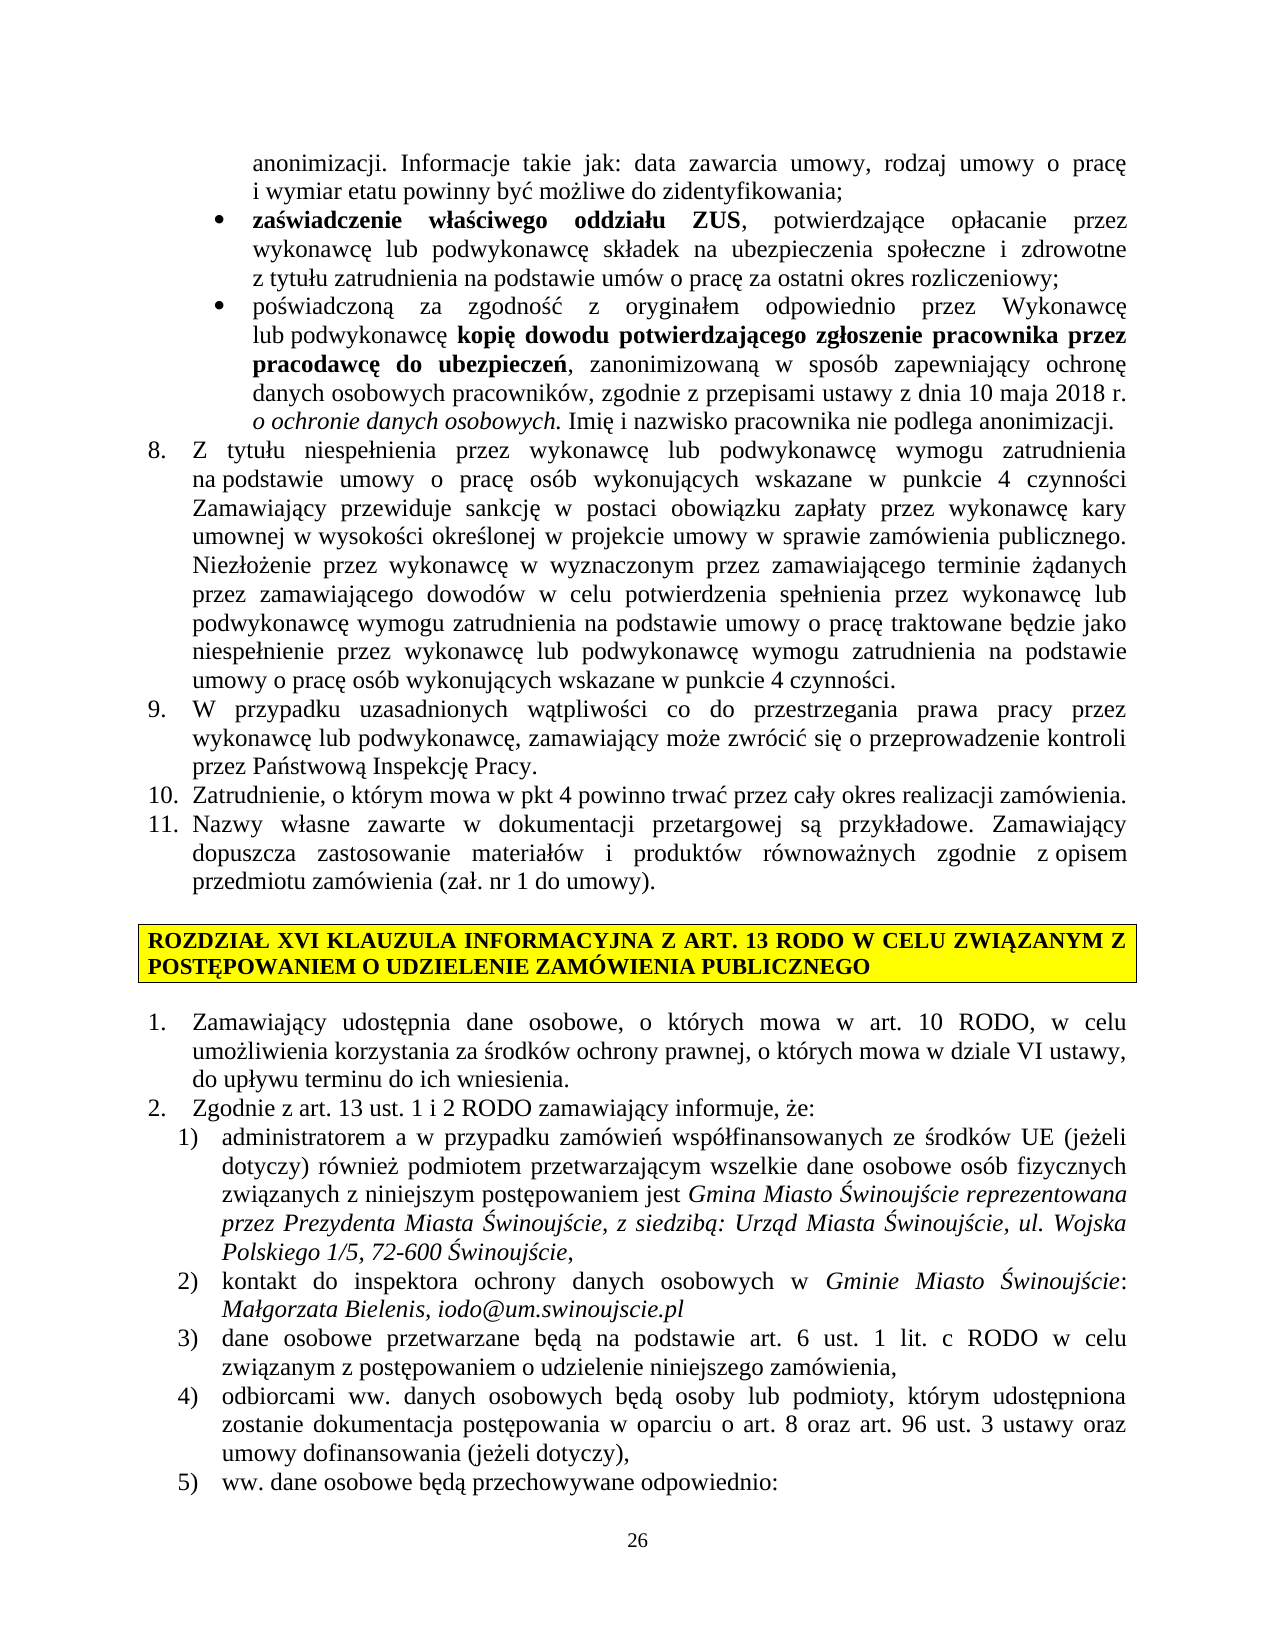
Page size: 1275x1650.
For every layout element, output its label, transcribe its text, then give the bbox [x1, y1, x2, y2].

list dane osobowe przetwarzane będą na podstawie art. 6 ust. 1 lit. c RODO w celu związanym z postępowaniem o udzielenie niniejszego zamówienia, [177, 1323, 1127, 1381]
list Zgodnie z art. 13 ust. 1 i 2 RODO zamawiający informuje, że: [148, 1093, 1127, 1122]
subtitle ROZDZIAŁ XVI KLAUZULA INFORMACYJNA Z ART. 13 RODO W CELU ZWIĄZANYM Z POSTĘPOWANIEM O UDZIELENIE ZAMÓWIENIA PUBLICZNEGO [139, 925, 1136, 982]
list Zatrudnienie, o którym mowa w pkt 4 powinno trwać przez cały okres realizacji zamówienia. [148, 780, 1127, 809]
list odbiorcami ww. danych osobowych będą osoby lub podmioty, którym udostępniona zostanie dokumentacja postępowania w oparciu o art. 8 oraz art. 96 ust. 3 ustawy oraz umowy dofinansowania (jeżeli dotyczy), [177, 1381, 1127, 1467]
list W przypadku uzasadnionych wątpliwości co do przestrzegania prawa pracy przez wykonawcę lub podwykonawcę, zamawiający może zwrócić się o przeprowadzenie kontroli przez Państwową Inspekcję Pracy. [148, 694, 1127, 780]
list poświadczoną za zgodność z oryginałem odpowiednio przez Wykonawcę lub podwykonawcę kopię dowodu potwierdzającego zgłoszenie pracownika przez pracodawcę do ubezpieczeń, zanonimizowaną w sposób zapewniający ochronę danych osobowych pracowników, zgodnie z przepisami ustawy z dnia 10 maja 2018 r. o ochronie danych osobowych. Imię i nazwisko pracownika nie podlega anonimizacji. [215, 291, 1127, 435]
list Nazwy własne zawarte w dokumentacji przetargowej są przykładowe. Zamawiający dopuszcza zastosowanie materiałów i produktów równoważnych zgodnie z opisem przedmiotu zamówienia (zał. nr 1 do umowy). [148, 809, 1127, 895]
list administratorem a w przypadku zamówień współfinansowanych ze środków UE (jeżeli dotyczy) również podmiotem przetwarzającym wszelkie dane osobowe osób fizycznych związanych z niniejszym postępowaniem jest Gmina Miasto Świnoujście reprezentowana przez Prezydenta Miasta Świnoujście, z siedzibą: Urząd Miasta Świnoujście, ul. Wojska Polskiego 1/5, 72-600 Świnoujście, [177, 1122, 1127, 1266]
list zaświadczenie właściwego oddziału ZUS, potwierdzające opłacanie przez wykonawcę lub podwykonawcę składek na ubezpieczenia społeczne i zdrowotne z tytułu zatrudnienia na podstawie umów o pracę za ostatni okres rozliczeniowy; [215, 205, 1127, 291]
list Zamawiający udostępnia dane osobowe, o których mowa w art. 10 RODO, w celu umożliwienia korzystania za środków ochrony prawnej, o których mowa w dziale VI ustawy, do upływu terminu do ich wniesienia. [148, 1007, 1127, 1093]
list Z tytułu niespełnienia przez wykonawcę lub podwykonawcę wymogu zatrudnienia na podstawie umowy o pracę osób wykonujących wskazane w punkcie 4 czynności Zamawiający przewiduje sankcję w postaci obowiązku zapłaty przez wykonawcę kary umownej w wysokości określonej w projekcie umowy w sprawie zamówienia publicznego. Niezłożenie przez wykonawcę w wyznaczonym przez zamawiającego terminie żądanych przez zamawiającego dowodów w celu potwierdzenia spełnienia przez wykonawcę lub podwykonawcę wymogu zatrudnienia na podstawie umowy o pracę traktowane będzie jako niespełnienie przez wykonawcę lub podwykonawcę wymogu zatrudnienia na podstawie umowy o pracę osób wykonujących wskazane w punkcie 4 czynności. [148, 435, 1127, 694]
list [215, 148, 1127, 205]
list ww. dane osobowe będą przechowywane odpowiednio: [177, 1467, 1127, 1496]
list kontakt do inspektora ochrony danych osobowych w Gminie Miasto Świnoujście: Małgorzata Bielenis, iodo@um.swinoujscie.pl [177, 1266, 1127, 1323]
